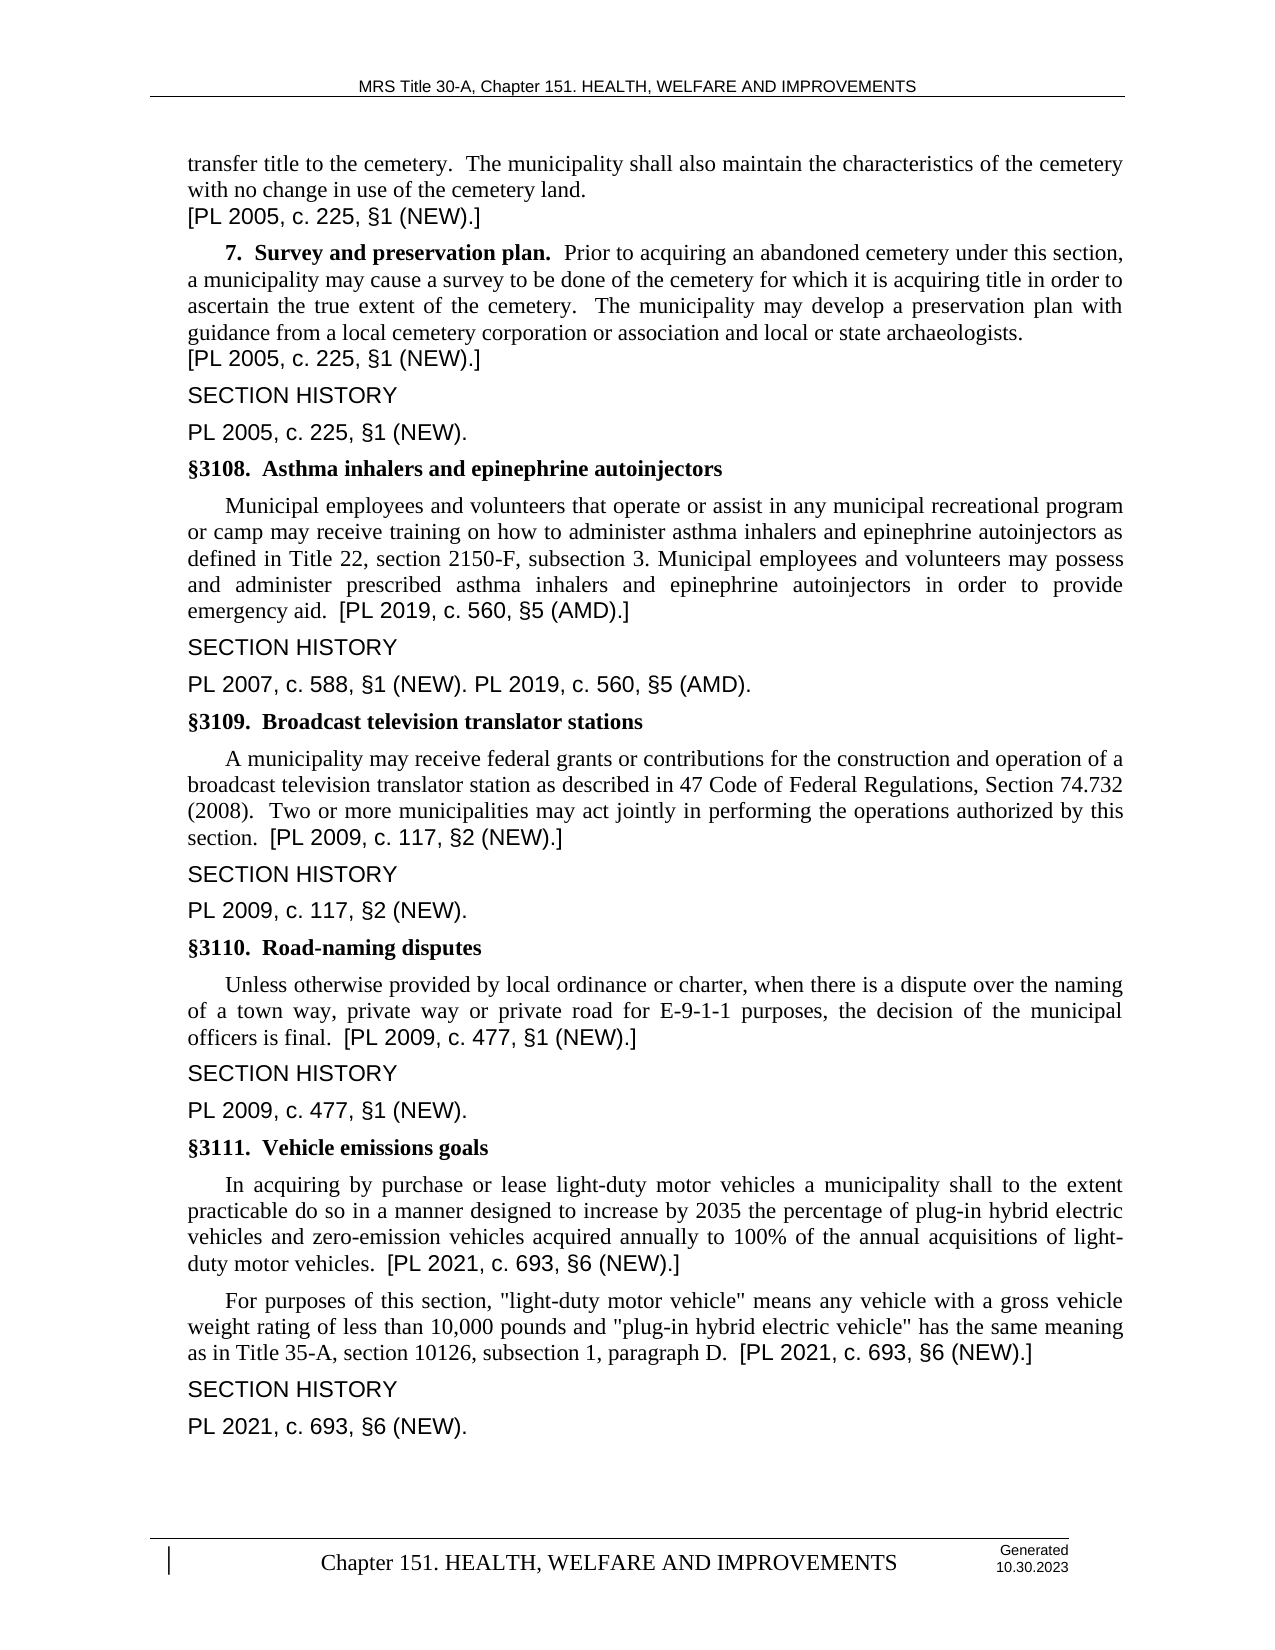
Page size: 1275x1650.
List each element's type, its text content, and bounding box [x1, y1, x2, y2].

text PL 2005, c. 225, §1 (NEW). [187, 418, 1125, 445]
text §3111. Vehicle emissions goals [187, 1134, 1125, 1160]
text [187, 150, 1125, 203]
text 7. Survey and preservation plan. Prior to acquiring an abandoned cemetery under this section, a municipality may cause a survey to be done of the cemetery for which it is acquiring title in order to ascertain the true extent of the cemetery. The municipality may develop a preservation plan with guidance from a local cemetery corporation or association and local or state archaeologists. [187, 239, 1125, 345]
text Municipal employees and volunteers that operate or assist in any municipal recreational program or camp may receive training on how to administer asthma inhalers and epinephrine autoinjectors as defined in Title 22, section 2150‑F, subsection 3. Municipal employees and volunteers may possess and administer prescribed asthma inhalers and epinephrine autoinjectors in order to provide emergency aid. [PL 2019, c. 560, §5 (AMD).] [187, 492, 1125, 624]
text §3110. Road-naming disputes [187, 934, 1125, 960]
text PL 2021, c. 693, §6 (NEW). [187, 1413, 1125, 1439]
text SECTION HISTORY [187, 1060, 1125, 1087]
text SECTION HISTORY [187, 634, 1125, 661]
text [PL 2005, c. 225, §1 (NEW).] [187, 203, 1125, 229]
text PL 2007, c. 588, §1 (NEW). PL 2019, c. 560, §5 (AMD). [187, 671, 1125, 697]
text SECTION HISTORY [187, 861, 1125, 887]
text In acquiring by purchase or lease light-duty motor vehicles a municipality shall to the extent practicable do so in a manner designed to increase by 2035 the percentage of plug-in hybrid electric vehicles and zero-emission vehicles acquired annually to 100% of the annual acquisitions of light-duty motor vehicles. [PL 2021, c. 693, §6 (NEW).] [187, 1171, 1125, 1276]
text §3108. Asthma inhalers and epinephrine autoinjectors [187, 455, 1125, 482]
text A municipality may receive federal grants or contributions for the construction and operation of a broadcast television translator station as described in 47 Code of Federal Regulations, Section 74.732 (2008). Two or more municipalities may act jointly in performing the operations authorized by this section. [PL 2009, c. 117, §2 (NEW).] [187, 744, 1125, 850]
text For purposes of this section, "light-duty motor vehicle" means any vehicle with a gross vehicle weight rating of less than 10,000 pounds and "plug-in hybrid electric vehicle" has the same meaning as in Title 35‑A, section 10126, subsection 1, paragraph D. [PL 2021, c. 693, §6 (NEW).] [187, 1287, 1125, 1366]
text SECTION HISTORY [187, 1376, 1125, 1403]
text PL 2009, c. 477, §1 (NEW). [187, 1097, 1125, 1123]
text [PL 2005, c. 225, §1 (NEW).] [187, 345, 1125, 371]
text §3109. Broadcast television translator stations [187, 708, 1125, 734]
text Unless otherwise provided by local ordinance or charter, when there is a dispute over the naming of a town way, private way or private road for E-9-1-1 purposes, the decision of the municipal officers is final. [PL 2009, c. 477, §1 (NEW).] [187, 971, 1125, 1050]
text PL 2009, c. 117, §2 (NEW). [187, 897, 1125, 924]
text SECTION HISTORY [187, 382, 1125, 408]
